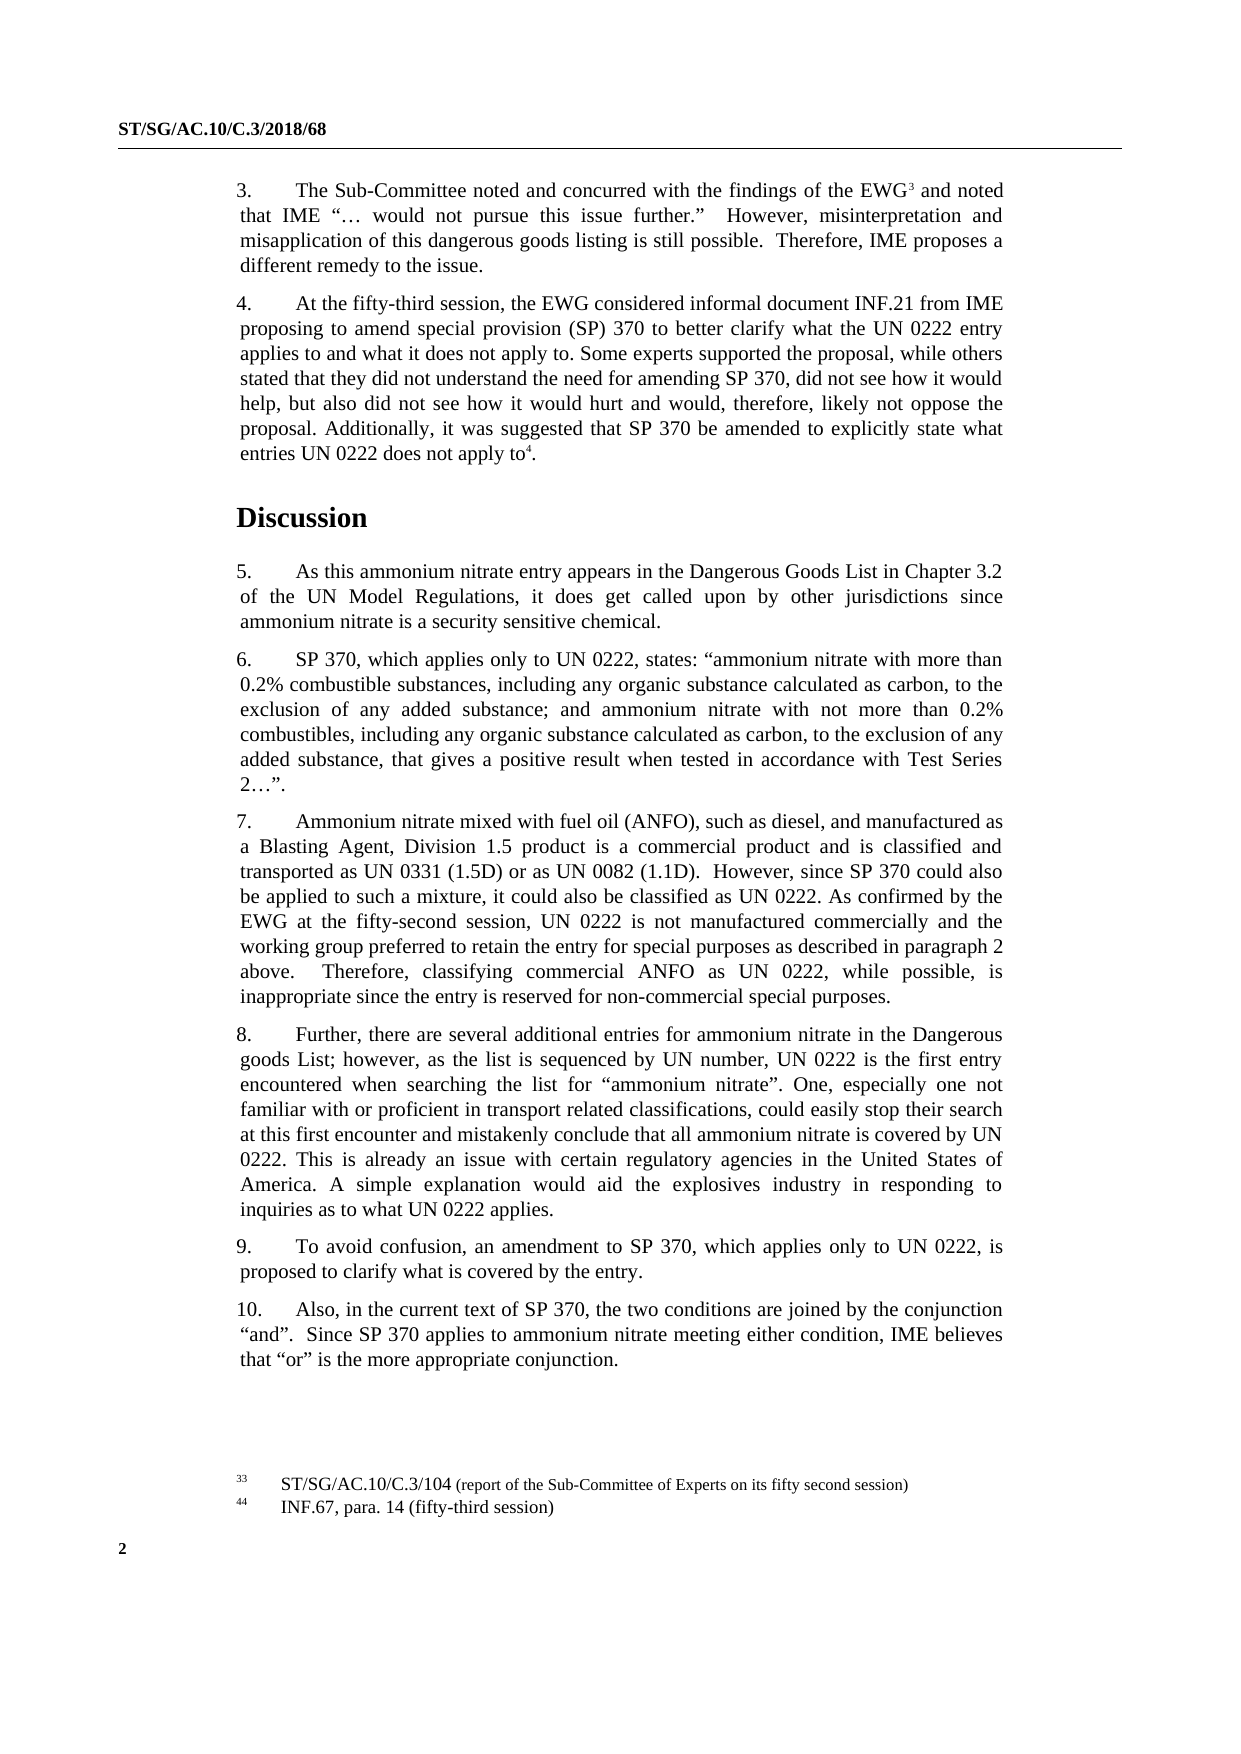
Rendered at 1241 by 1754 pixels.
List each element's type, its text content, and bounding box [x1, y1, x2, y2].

list SP 370, which applies only to UN 0222, states: “ammonium nitrate with more than 0.2% combustible substances, including any organic substance calculated as carbon, to the exclusion of any added substance; and ammonium nitrate with not more than 0.2% combustibles, including any organic substance calculated as carbon, to the exclusion of any added substance, that gives a positive result when tested in accordance with Test Series 2…”. [236, 646, 1004, 796]
list The Sub-Committee noted and concurred with the findings of the EWG3 and noted that IME “… would not pursue this issue further.” However, misinterpretation and misapplication of this dangerous goods listing is still possible. Therefore, IME proposes a different remedy to the issue. [236, 177, 1004, 277]
list Ammonium nitrate mixed with fuel oil (ANFO), such as diesel, and manufactured as a Blasting Agent, Division 1.5 product is a commercial product and is classified and transported as UN 0331 (1.5D) or as UN 0082 (1.1D). However, since SP 370 could also be applied to such a mixture, it could also be classified as UN 0222. As confirmed by the EWG at the fifty-second session, UN 0222 is not manufactured commercially and the working group preferred to retain the entry for special purposes as described in paragraph 2 above. Therefore, classifying commercial ANFO as UN 0222, while possible, is inappropriate since the entry is reserved for non-commercial special purposes. [236, 808, 1004, 1008]
list To avoid confusion, an amendment to SP 370, which applies only to UN 0222, is proposed to clarify what is covered by the entry. [236, 1233, 1004, 1283]
list Also, in the current text of SP 370, the two conditions are joined by the conjunction “and”. Since SP 370 applies to ammonium nitrate meeting either condition, IME believes that “or” is the more appropriate conjunction. [236, 1296, 1004, 1371]
list Further, there are several additional entries for ammonium nitrate in the Dangerous goods List; however, as the list is sequenced by UN number, UN 0222 is the first entry encountered when searching the list for “ammonium nitrate”. One, especially one not familiar with or proficient in transport related classifications, could easily stop their search at this first encounter and mistakenly conclude that all ammonium nitrate is covered by UN 0222. This is already an issue with certain regulatory agencies in the United States of America. A simple explanation would aid the explosives industry in responding to inquiries as to what UN 0222 applies. [236, 1021, 1004, 1221]
text Discussion [118, 502, 1004, 533]
list At the fifty-third session, the EWG considered informal document INF.21 from IME proposing to amend special provision (SP) 370 to better clarify what the UN 0222 entry applies to and what it does not apply to. Some experts supported the proposal, while others stated that they did not understand the need for amending SP 370, did not see how it would help, but also did not see how it would hurt and would, therefore, likely not oppose the proposal. Additionally, it was suggested that SP 370 be amended to explicitly state what entries UN 0222 does not apply to4. [236, 290, 1004, 465]
list As this ammonium nitrate entry appears in the Dangerous Goods List in Chapter 3.2 of the UN Model Regulations, it does get called upon by other jurisdictions since ammonium nitrate is a security sensitive chemical. [236, 558, 1004, 633]
